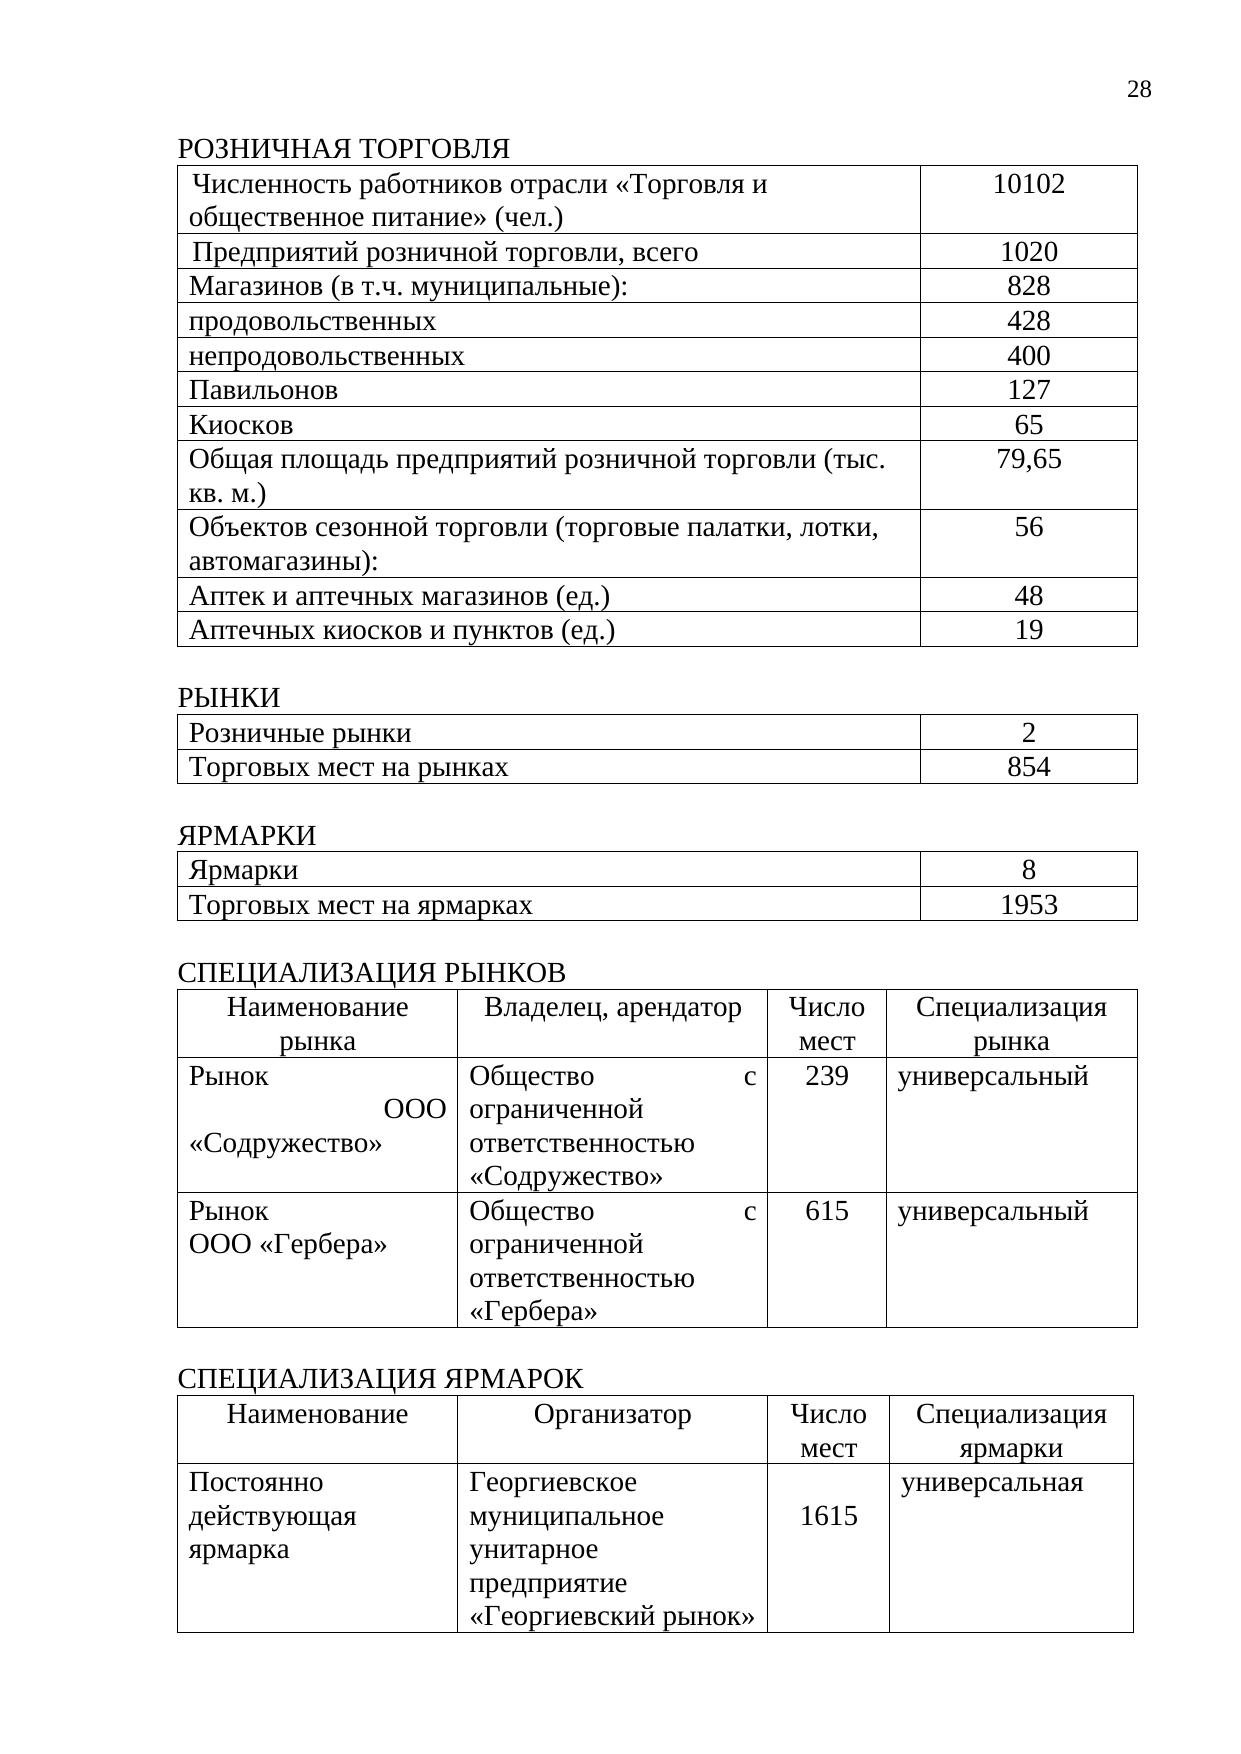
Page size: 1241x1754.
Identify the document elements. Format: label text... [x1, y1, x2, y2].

table_cell Торговых мест на рынках [178, 750, 920, 783]
table_header Организатор [458, 1396, 767, 1463]
table_cell 1615 [768, 1464, 889, 1632]
table_cell Общество с ограниченной ответственностью «Гербера» [458, 1193, 767, 1327]
table_cell 615 [768, 1193, 886, 1327]
table_cell 56 [921, 510, 1137, 577]
table_cell Предприятий розничной торговли, всего [178, 234, 920, 267]
table_header Наименование рынка [178, 990, 457, 1057]
table_cell Аптечных киосков и пунктов (ед.) [178, 612, 920, 646]
table_cell 48 [921, 578, 1137, 611]
table_header Наименование [178, 1396, 457, 1463]
subtitle СПЕЦИАЛИЗАЦИЯ РЫНКОВ [177, 955, 1152, 988]
table_cell Постоянно действующая ярмарка [178, 1464, 457, 1632]
table_header Число мест [768, 990, 886, 1057]
table_cell 127 [921, 372, 1137, 406]
table_cell 428 [921, 303, 1137, 337]
table_cell 1953 [921, 887, 1137, 920]
table_cell продовольственных [178, 303, 920, 337]
table_header Специализация рынка [887, 990, 1137, 1057]
table_header Владелец, арендатор [458, 990, 767, 1057]
text СПЕЦИАЛИЗАЦИЯ ЯРМАРОК [177, 1362, 1152, 1395]
table_header 8 [921, 852, 1137, 886]
table_cell Киосков [178, 407, 920, 440]
table_cell Торговых мест на ярмарках [178, 887, 920, 920]
table_header Розничные рынки [178, 715, 920, 748]
table_cell универсальная [890, 1464, 1133, 1632]
table_cell 19 [921, 612, 1137, 646]
table_cell Рынок ООО «Гербера» [178, 1193, 457, 1327]
table_cell Объектов сезонной торговли (торговые палатки, лотки, автомагазины): [178, 510, 920, 577]
table_cell 239 [768, 1058, 886, 1192]
table_header Число мест [768, 1396, 889, 1463]
text ЯРМАРКИ [177, 818, 1152, 851]
text РЫНКИ [177, 680, 1152, 714]
table_cell 400 [921, 338, 1137, 371]
table_cell Георгиевское муниципальное унитарное предприятие «Георгиевский рынок» [458, 1464, 767, 1632]
table_header Ярмарки [178, 852, 920, 886]
table_cell Магазинов (в т.ч. муниципальные): [178, 269, 920, 302]
table_header Специализация ярмарки [890, 1396, 1133, 1463]
table_cell 854 [921, 750, 1137, 783]
table_cell Павильонов [178, 372, 920, 406]
table_header 10102 [921, 166, 1137, 233]
table_cell универсальный [887, 1193, 1137, 1327]
table_cell 79,65 [921, 441, 1137, 508]
table_cell 65 [921, 407, 1137, 440]
table_cell Аптек и аптечных магазинов (ед.) [178, 578, 920, 611]
table_cell 828 [921, 269, 1137, 302]
table_cell Рынок ООО «Содружество» [178, 1058, 457, 1192]
table_cell 1020 [921, 234, 1137, 267]
table_cell Общая площадь предприятий розничной торговли (тыс. кв. м.) [178, 441, 920, 508]
text РОЗНИЧНАЯ ТОРГОВЛЯ [177, 131, 1152, 165]
table_cell непродовольственных [178, 338, 920, 371]
table_cell Общество с ограниченной ответственностью «Содружество» [458, 1058, 767, 1192]
table_header Численность работников отрасли «Торговля и общественное питание» (чел.) [178, 166, 920, 233]
table_header 2 [921, 715, 1137, 748]
table_cell универсальный [887, 1058, 1137, 1192]
